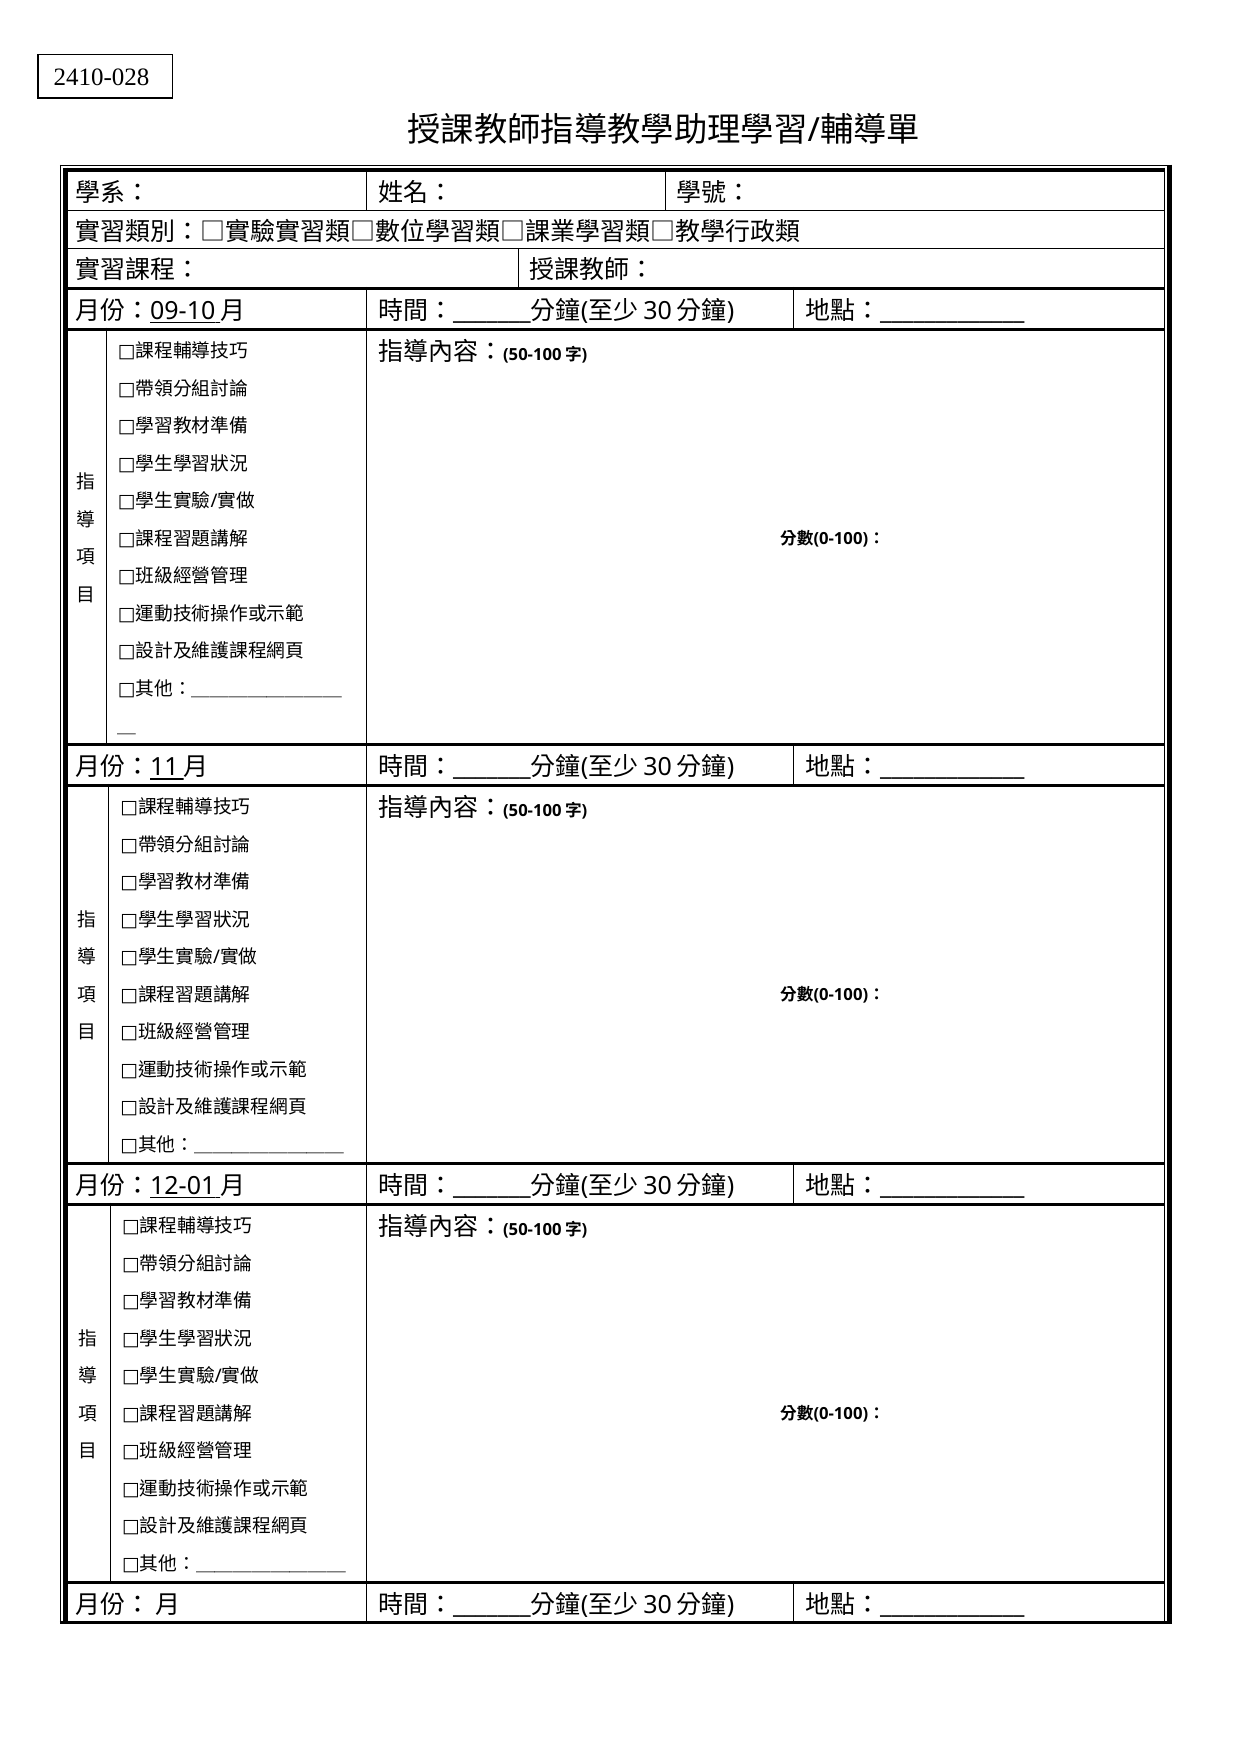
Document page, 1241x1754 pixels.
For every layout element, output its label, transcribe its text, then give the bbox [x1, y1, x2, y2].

table_cell 月份： 月 [68, 1584, 366, 1621]
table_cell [111, 1206, 366, 1581]
table_cell 指導內容：(50-100字) 分數(0-100)： [367, 1206, 1164, 1581]
table_cell 月份：12-01月 [68, 1165, 366, 1202]
table_header 學系： [68, 172, 366, 210]
table_cell 地點：_____________ [794, 1584, 1164, 1621]
table_cell 指導內容：(50-100字) 分數(0-100)： [367, 331, 1164, 743]
table_header 姓名： [367, 172, 665, 210]
table_cell 時間：_______分鐘(至少30分鐘) [367, 746, 793, 784]
table_cell 月份：11月 [68, 746, 366, 784]
table_cell 指導內容：(50-100字) 分數(0-100)： [367, 787, 1164, 1162]
table_cell 指導項目 [68, 331, 106, 743]
table_cell 指導項目 [68, 787, 108, 1162]
table_cell □課程輔導技巧 □帶領分組討論 □學習教材準備 □學生學習狀況 □學生實驗/實做 □課程習題講解 □班級經營管理 □運動技術操作或示範 □設計及維護課程網頁 □其他：＿＿＿＿＿＿＿＿＿ [107, 331, 366, 743]
table_cell 地點：_____________ [794, 746, 1164, 784]
table_cell □課程輔導技巧 □帶領分組討論 □學習教材準備 □學生學習狀況 □學生實驗/實做 □課程習題講解 □班級經營管理 □運動技術操作或示範 □設計及維護課程網頁 □其他：＿＿＿＿＿＿＿＿ [109, 787, 366, 1162]
table_cell 實習課程： [68, 249, 518, 287]
table_cell 時間：_______分鐘(至少30分鐘) [367, 290, 793, 327]
table_header 學號： [666, 172, 1164, 210]
table_cell 地點：_____________ [794, 1165, 1164, 1202]
table_cell 月份：09-10月 [68, 290, 366, 327]
table_cell 授課教師： [519, 249, 1164, 287]
table_cell 指導項目 [68, 1206, 110, 1581]
table_cell 時間：_______分鐘(至少30分鐘) [367, 1165, 793, 1202]
table_cell 時間：_______分鐘(至少30分鐘) [367, 1584, 793, 1621]
table_cell 地點：_____________ [794, 290, 1164, 327]
table_cell 實習類別：□實驗實習類□數位學習類□課業學習類□教學行政類 [68, 211, 1164, 248]
text 授課教師指導教學助理學習/輔導單 [75, 89, 1165, 164]
